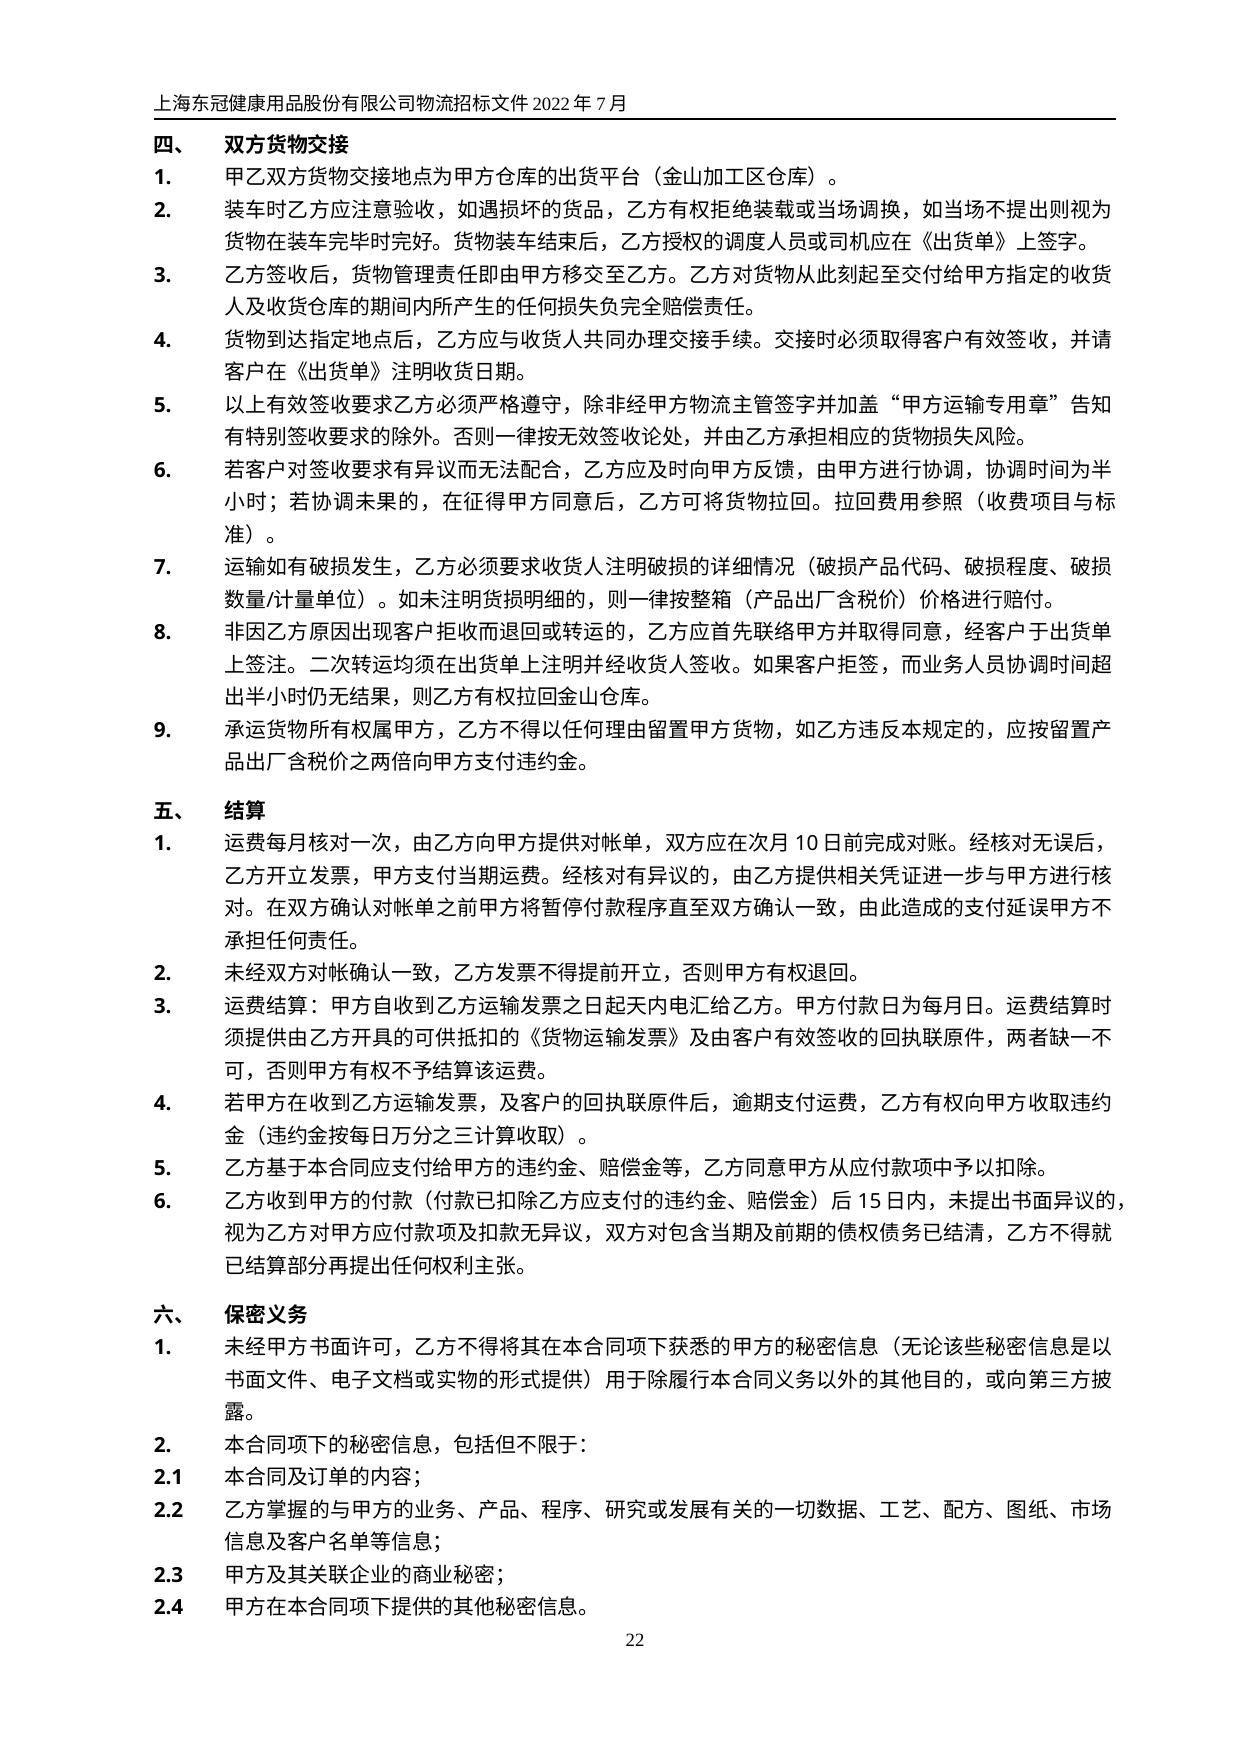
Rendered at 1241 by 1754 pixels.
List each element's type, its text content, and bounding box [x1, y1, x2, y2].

list 乙方基于本合同应支付给甲方的违约金、赔偿金等，乙方同意甲方从应付款项中予以扣除。 [153, 1151, 1116, 1183]
list 乙方签收后，货物管理责任即由甲方移交至乙方。乙方对货物从此刻起至交付给甲方指定的收货人及收货仓库的期间内所产生的任何损失负完全赔偿责任。 [153, 257, 1116, 322]
list 保密义务 [153, 1297, 1116, 1329]
list 若甲方在收到乙方运输发票，及客户的回执联原件后，逾期支付运费，乙方有权向甲方收取违约金（违约金按每日万分之三计算收取）。 [153, 1086, 1116, 1151]
list 甲方及其关联企业的商业秘密； [153, 1557, 1116, 1589]
list 运费结算：甲方自收到乙方运输发票之日起天内电汇给乙方。甲方付款日为每月日。运费结算时须提供由乙方开具的可供抵扣的《货物运输发票》及由客户有效签收的回执联原件，两者缺一不可，否则甲方有权不予结算该运费。 [153, 988, 1116, 1086]
list 乙方掌握的与甲方的业务、产品、程序、研究或发展有关的一切数据、工艺、配方、图纸、市场信息及客户名单等信息； [153, 1492, 1116, 1557]
list 承运货物所有权属甲方，乙方不得以任何理由留置甲方货物，如乙方违反本规定的，应按留置产品出厂含税价之两倍向甲方支付违约金。 [153, 712, 1116, 777]
list 乙方收到甲方的付款（付款已扣除乙方应支付的违约金、赔偿金）后15日内，未提出书面异议的，视为乙方对甲方应付款项及扣款无异议，双方对包含当期及前期的债权债务已结清，乙方不得就已结算部分再提出任何权利主张。 [153, 1183, 1116, 1281]
list 若客户对签收要求有异议而无法配合，乙方应及时向甲方反馈，由甲方进行协调，协调时间为半小时；若协调未果的，在征得甲方同意后，乙方可将货物拉回。拉回费用参照（收费项目与标准）。 [153, 452, 1116, 549]
list 非因乙方原因出现客户拒收而退回或转运的，乙方应首先联络甲方并取得同意，经客户于出货单上签注。二次转运均须在出货单上注明并经收货人签收。如果客户拒签，而业务人员协调时间超出半小时仍无结果，则乙方有权拉回金山仓库。 [153, 614, 1116, 712]
list 运输如有破损发生，乙方必须要求收货人注明破损的详细情况（破损产品代码、破损程度、破损数量/计量单位）。如未注明货损明细的，则一律按整箱（产品出厂含税价）价格进行赔付。 [153, 549, 1116, 614]
list 装车时乙方应注意验收，如遇损坏的货品，乙方有权拒绝装载或当场调换，如当场不提出则视为货物在装车完毕时完好。货物装车结束后，乙方授权的调度人员或司机应在《出货单》上签字。 [153, 192, 1116, 257]
list 以上有效签收要求乙方必须严格遵守，除非经甲方物流主管签字并加盖“甲方运输专用章”告知有特别签收要求的除外。否则一律按无效签收论处，并由乙方承担相应的货物损失风险。 [153, 387, 1116, 452]
list 运费每月核对一次，由乙方向甲方提供对帐单，双方应在次月10日前完成对账。经核对无误后，乙方开立发票，甲方支付当期运费。经核对有异议的，由乙方提供相关凭证进一步与甲方进行核对。在双方确认对帐单之前甲方将暂停付款程序直至双方确认一致，由此造成的支付延误甲方不承担任何责任。 [153, 826, 1116, 956]
list 结算 [153, 793, 1116, 826]
list 未经甲方书面许可，乙方不得将其在本合同项下获悉的甲方的秘密信息（无论该些秘密信息是以书面文件、电子文档或实物的形式提供）用于除履行本合同义务以外的其他目的，或向第三方披露。 [153, 1329, 1116, 1427]
list 双方货物交接 [153, 127, 1116, 159]
list 货物到达指定地点后，乙方应与收货人共同办理交接手续。交接时必须取得客户有效签收，并请客户在《出货单》注明收货日期。 [153, 322, 1116, 387]
list 未经双方对帐确认一致，乙方发票不得提前开立，否则甲方有权退回。 [153, 956, 1116, 988]
list 甲乙双方货物交接地点为甲方仓库的出货平台（金山加工区仓库）。 [153, 159, 1116, 192]
list 本合同项下的秘密信息，包括但不限于： [153, 1427, 1116, 1459]
list 甲方在本合同项下提供的其他秘密信息。 [153, 1589, 1116, 1622]
list 本合同及订单的内容； [153, 1459, 1116, 1492]
